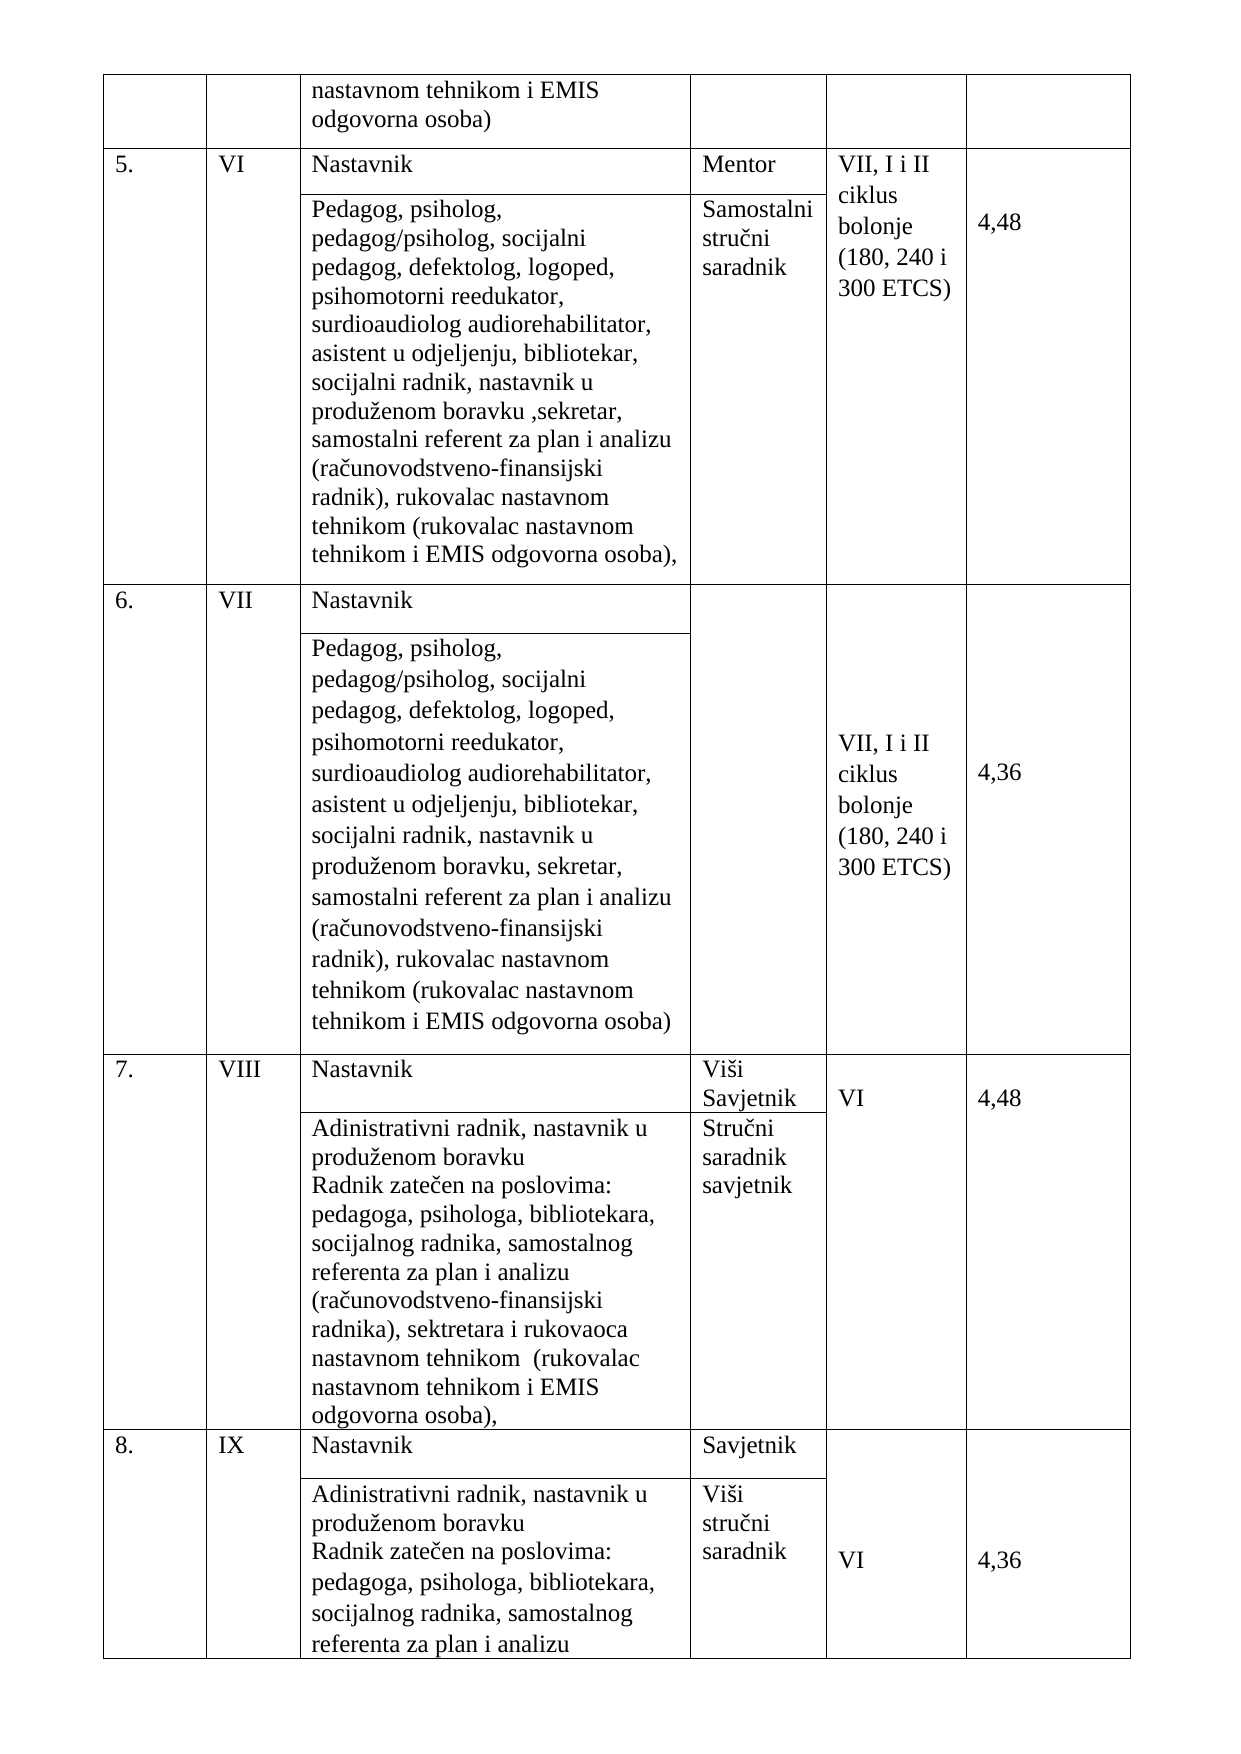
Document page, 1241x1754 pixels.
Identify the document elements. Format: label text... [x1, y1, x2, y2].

table_cell [691, 585, 826, 1053]
table_cell IX [207, 1430, 300, 1658]
table_cell VI [207, 149, 300, 584]
table_cell Nastavnik [301, 585, 690, 632]
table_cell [301, 75, 690, 148]
table_cell 5. [104, 149, 206, 584]
table_cell 7. [104, 1055, 206, 1429]
table_cell 4,48 [967, 149, 1130, 584]
table_cell VII [207, 585, 300, 1053]
table_cell Savjetnik [691, 1430, 826, 1478]
table_cell Nastavnik [301, 1430, 690, 1478]
table_cell 6. [104, 585, 206, 1053]
table_cell Viši Savjetnik [691, 1055, 826, 1112]
table_cell VI [827, 1055, 966, 1429]
table_cell 4,36 [967, 1430, 1130, 1658]
table_cell Nastavnik [301, 149, 690, 193]
table_cell 4,48 [967, 1055, 1130, 1429]
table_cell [301, 1479, 690, 1658]
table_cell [691, 1479, 826, 1658]
table_cell VIII [207, 1055, 300, 1429]
table_cell VII, I i II ciklus bolonje (180, 240 i 300 ETCS) [827, 585, 966, 1053]
table_cell 4,36 [967, 585, 1130, 1053]
table_cell Mentor [691, 149, 826, 193]
table_cell VII, I i II ciklus bolonje (180, 240 i 300 ETCS) [827, 149, 966, 584]
table_cell VI [827, 1430, 966, 1658]
table_cell Pedagog, psiholog, pedagog/psiholog, socijalni pedagog, defektolog, logoped, psihomotorni reedukator, surdioaudiolog audiorehabilitator, asistent u odjeljenju, bibliotekar, socijalni radnik, nastavnik u produženom boravku, sekretar, samostalni referent za plan i analizu (računovodstveno-finansijski radnik), rukovalac nastavnom tehnikom (rukovalac nastavnom tehnikom i EMIS odgovorna osoba) [301, 634, 690, 1053]
table_cell Stručni saradnik savjetnik [691, 1113, 826, 1429]
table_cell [691, 75, 826, 148]
table_cell 8. [104, 1430, 206, 1658]
table_cell Nastavnik [301, 1055, 690, 1112]
table_cell Samostalni stručni saradnik [691, 195, 826, 584]
